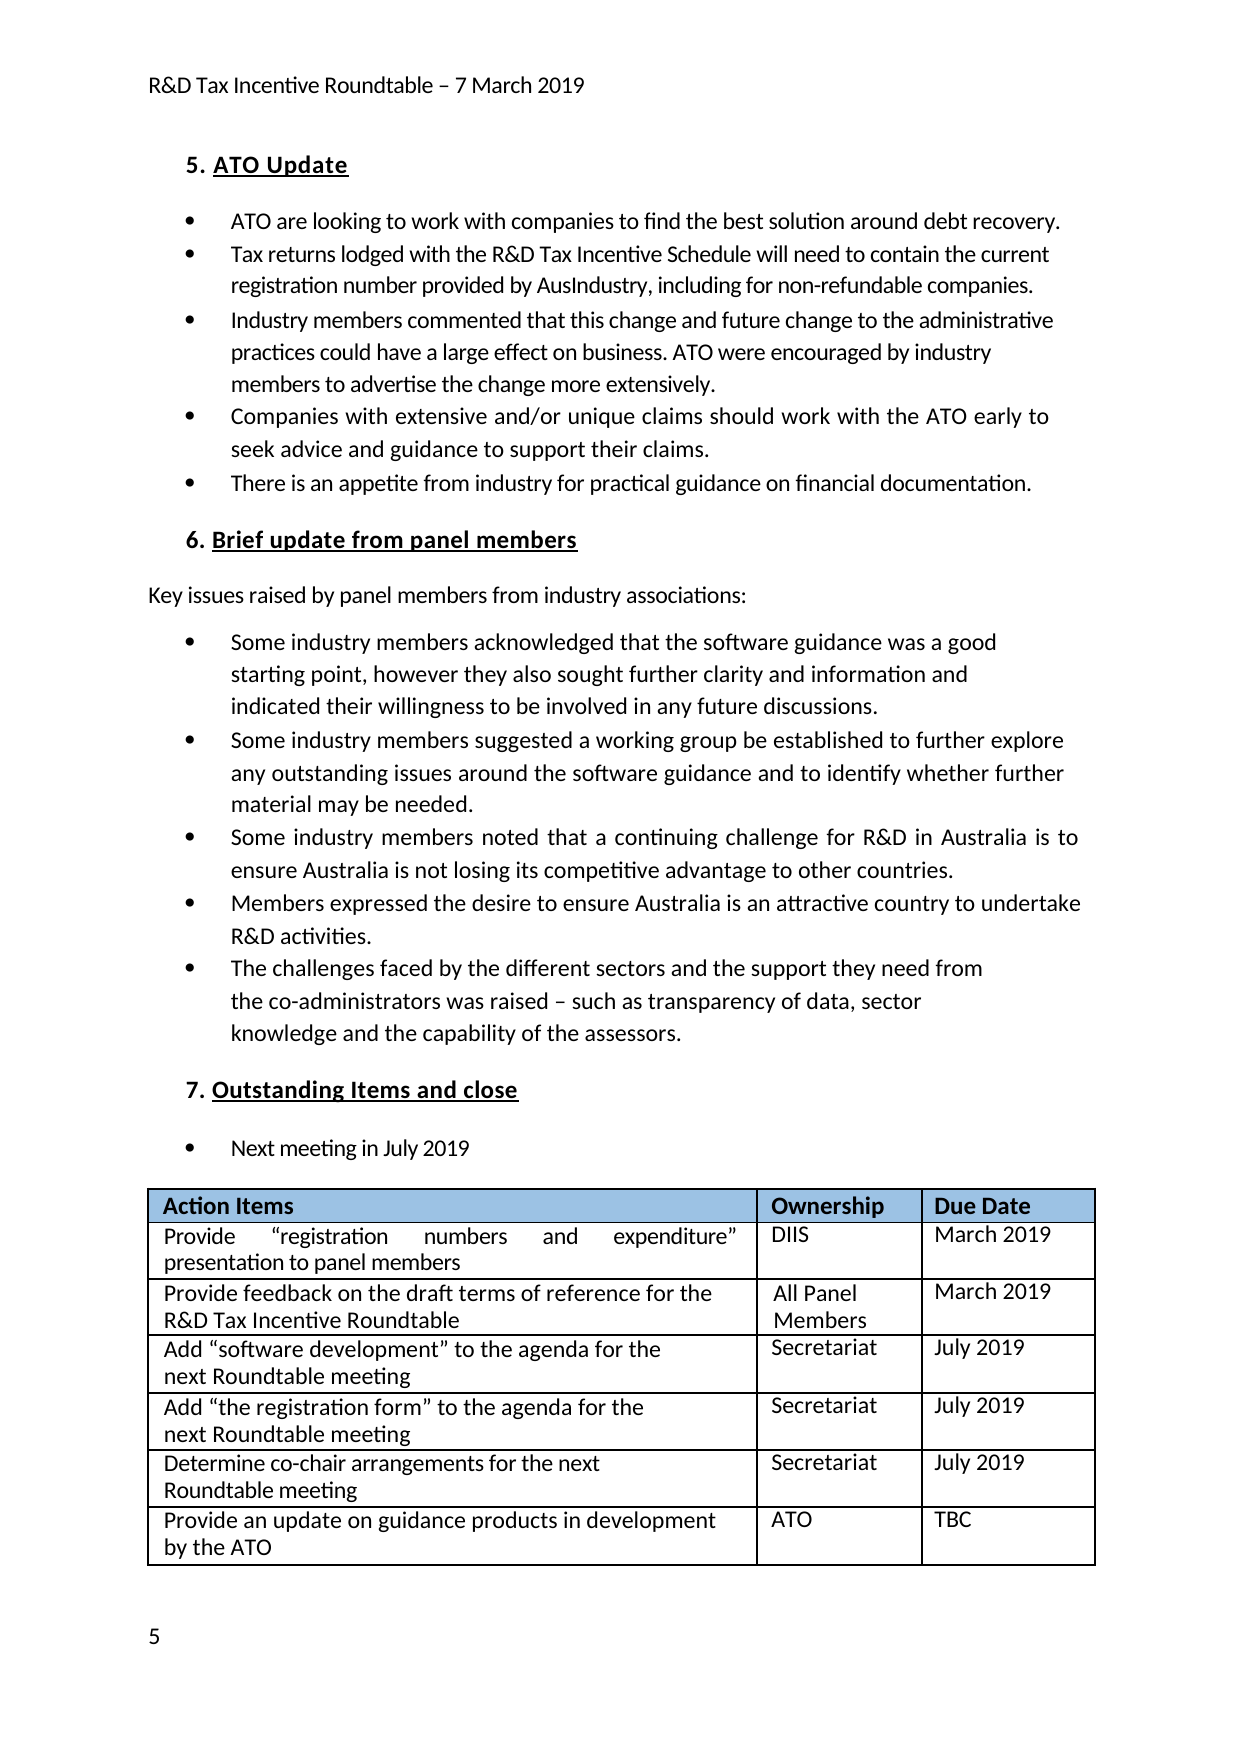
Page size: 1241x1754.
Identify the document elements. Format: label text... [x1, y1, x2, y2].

list Some industry members suggested a working group be established to further explore any outstanding issues around the software guidance and to identify whether further material may be needed. [186, 723, 1065, 819]
table_cell Add “software development” to the agenda for the next Roundtable meeting [149, 1336, 756, 1392]
table_cell All Panel Members [758, 1280, 921, 1334]
table_cell DIIS [758, 1223, 921, 1278]
list Industry members commented that this change and future change to the administrative practices could have a large effect on business. ATO were encouraged by industry members to advertise the change more extensively. [186, 303, 1080, 398]
list There is an appetite from industry for practical guidance on financial documentation. [186, 471, 1095, 497]
table_cell March 2019 [923, 1280, 1094, 1334]
table_cell Secretariat [758, 1336, 921, 1392]
table_cell Secretariat [758, 1451, 921, 1506]
table_cell ATO [758, 1508, 921, 1564]
table_cell July 2019 [923, 1336, 1094, 1392]
table_cell Add “the registration form” to the agenda for the next Roundtable meeting [149, 1394, 756, 1449]
list Tax returns lodged with the R&D Tax Incentive Schedule will need to contain the current registration number provided by AusIndustry, including for non-refundable companies. [186, 238, 1050, 300]
table_cell TBC [923, 1508, 1094, 1564]
table_header Due Date [923, 1190, 1094, 1222]
text R&D Tax Incentive Roundtable – 7 March 2019 [148, 74, 1095, 98]
table_cell Provide an update on guidance products in development by the ATO [149, 1508, 756, 1564]
text 5. ATO Update [186, 153, 1095, 178]
text Key issues raised by panel members from industry associations: [148, 583, 1095, 608]
list ATO are looking to work with companies to find the best solution around debt recovery. [186, 209, 1095, 234]
table_header Ownership [758, 1190, 921, 1222]
table_cell July 2019 [923, 1451, 1094, 1506]
table_cell Secretariat [758, 1394, 921, 1449]
text 5 [148, 1625, 1095, 1649]
table_cell March 2019 [923, 1223, 1094, 1278]
list Some industry members acknowledged that the software guidance was a good starting point, however they also sought further clarity and information and indicated their willingness to be involved in any future discussions. [186, 624, 1043, 721]
list Next meeting in July 2019 [186, 1136, 1095, 1162]
table_cell July 2019 [923, 1394, 1094, 1449]
table_cell Provide “registration numbers and expenditure” presentation to panel members [149, 1223, 756, 1278]
list The challenges faced by the different sectors and the support they need from the co-administrators was raised – such as transparency of data, sector knowledge and the capability of the assessors. [186, 951, 1020, 1048]
table_cell Provide feedback on the draft terms of reference for the R&D Tax Incentive Roundtable [149, 1280, 756, 1334]
text 7. Outstanding Items and close [186, 1078, 1095, 1104]
table_cell Determine co-chair arrangements for the next Roundtable meeting [149, 1451, 756, 1506]
list Members expressed the desire to ensure Australia is an attractive country to undertake R&D activities. [186, 885, 1088, 951]
list Some industry members noted that a continuing challenge for R&D in Australia is to ensure Australia is not losing its competitive advantage to other countries. [186, 819, 1080, 885]
table_header Action Items [149, 1190, 756, 1222]
text 6. Brief update from panel members [186, 528, 1095, 553]
list Companies with extensive and/or unique claims should work with the ATO early to seek advice and guidance to support their claims. [186, 398, 1050, 464]
